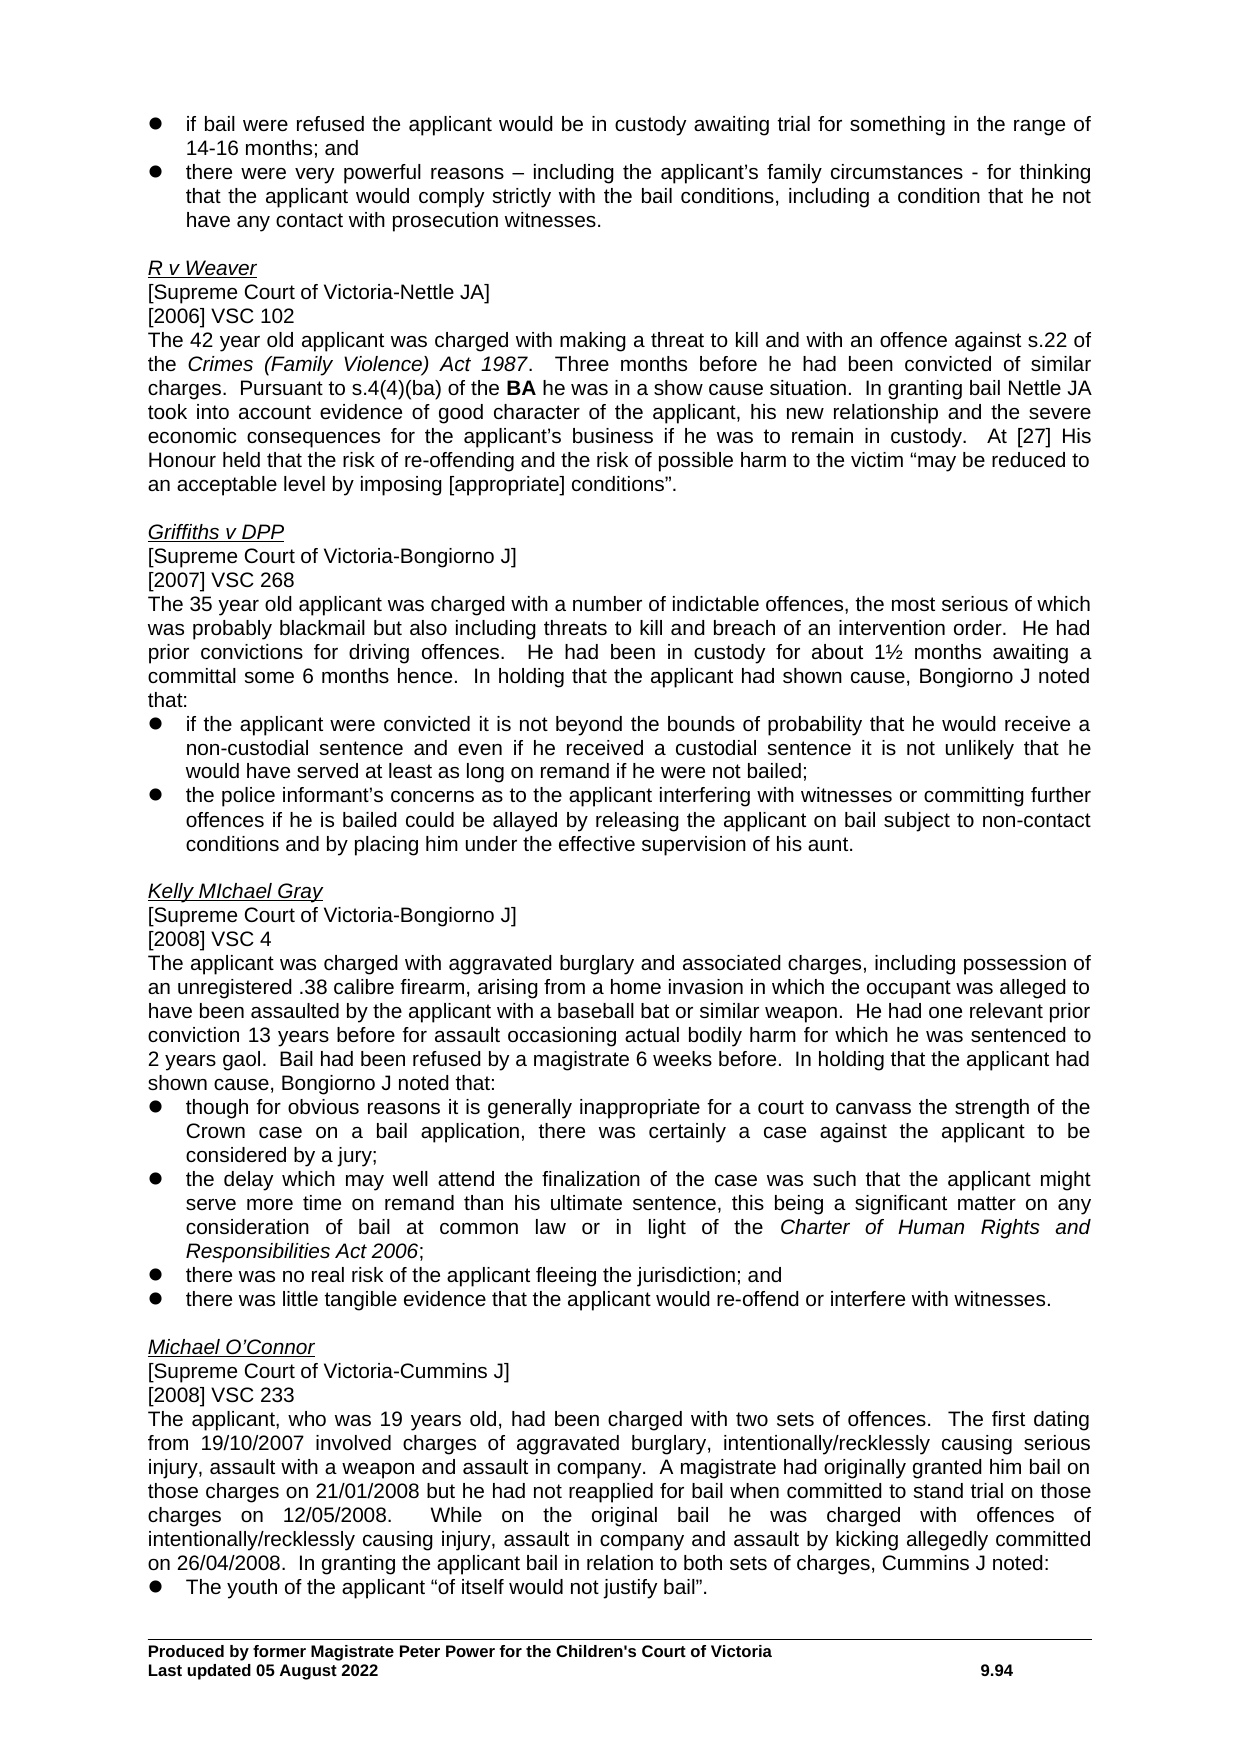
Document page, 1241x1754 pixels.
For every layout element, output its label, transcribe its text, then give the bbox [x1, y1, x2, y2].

list there was no real risk of the applicant fleeing the jurisdiction; and [148, 1263, 1092, 1287]
text The 42 year old applicant was charged with making a threat to kill and with an offence against s.22 of the Crimes (Family Violence) Act 1987. Three months before he had been convicted of similar charges. Pursuant to s.4(4)(ba) of the BA he was in a show cause situation. In granting bail Nettle JA took into account evidence of good character of the applicant, his new relationship and the severe economic consequences for the applicant’s business if he was to remain in custody. At [27] His Honour held that the risk of re-offending and the risk of possible harm to the victim “may be reduced to an acceptable level by imposing [appropriate] conditions”. [148, 328, 1092, 496]
list there was little tangible evidence that the applicant would re-offend or interfere with witnesses. [148, 1287, 1092, 1311]
text [Supreme Court of Victoria-Cummins J] [148, 1359, 1092, 1383]
text Kelly MIchael Gray [148, 879, 1092, 903]
list though for obvious reasons it is generally inappropriate for a court to canvass the strength of the Crown case on a bail application, there was certainly a case against the applicant to be considered by a jury; [148, 1095, 1092, 1167]
text [Supreme Court of Victoria-Nettle JA] [148, 280, 1092, 304]
text [2008] VSC 4 [148, 927, 1092, 951]
text [2008] VSC 233 [148, 1383, 1092, 1407]
text R v Weaver [148, 256, 1092, 280]
list the delay which may well attend the finalization of the case was such that the applicant might serve more time on remand than his ultimate sentence, this being a significant matter on any consideration of bail at common law or in light of the Charter of Human Rights and Responsibilities Act 2006; [148, 1167, 1092, 1263]
list if bail were refused the applicant would be in custody awaiting trial for something in the range of 14-16 months; and [148, 112, 1092, 160]
text The applicant, who was 19 years old, had been charged with two sets of offences. The first dating from 19/10/2007 involved charges of aggravated burglary, intentionally/recklessly causing serious injury, assault with a weapon and assault in company. A magistrate had originally granted him bail on those charges on 21/01/2008 but he had not reapplied for bail when committed to stand trial on those charges on 12/05/2008. While on the original bail he was charged with offences of intentionally/recklessly causing injury, assault in company and assault by kicking allegedly committed on 26/04/2008. In granting the applicant bail in relation to both sets of charges, Cummins J noted: [148, 1407, 1092, 1574]
text [Supreme Court of Victoria-Bongiorno J] [148, 903, 1092, 927]
text The applicant was charged with aggravated burglary and associated charges, including possession of an unregistered .38 calibre firearm, arising from a home invasion in which the occupant was alleged to have been assaulted by the applicant with a baseball bat or similar weapon. He had one relevant prior conviction 13 years before for assault occasioning actual bodily harm for which he was sentenced to 2 years gaol. Bail had been refused by a magistrate 6 weeks before. In holding that the applicant had shown cause, Bongiorno J noted that: [148, 951, 1092, 1095]
text [2006] VSC 102 [148, 304, 1092, 328]
text [Supreme Court of Victoria-Bongiorno J] [148, 544, 1092, 568]
text The 35 year old applicant was charged with a number of indictable offences, the most serious of which was probably blackmail but also including threats to kill and breach of an intervention order. He had prior convictions for driving offences. He had been in custody for about 1½ months awaiting a committal some 6 months hence. In holding that the applicant had shown cause, Bongiorno J noted that: [148, 592, 1092, 711]
list the police informant’s concerns as to the applicant interfering with witnesses or committing further offences if he is bailed could be allayed by releasing the applicant on bail subject to non-contact conditions and by placing him under the effective supervision of his aunt. [148, 783, 1092, 855]
text Michael O’Connor [148, 1335, 1092, 1359]
list there were very powerful reasons – including the applicant’s family circumstances - for thinking that the applicant would comply strictly with the bail conditions, including a condition that he not have any contact with prosecution witnesses. [148, 160, 1092, 232]
text v DPP [148, 520, 1092, 544]
text [2007] VSC 268 [148, 568, 1092, 592]
list if the applicant were convicted it is not beyond the bounds of probability that he would receive a non-custodial sentence and even if he received a custodial sentence it is not unlikely that he would have served at least as long on remand if he were not bailed; [148, 711, 1092, 783]
list The youth of the applicant “of itself would not justify bail”. [148, 1574, 1092, 1598]
